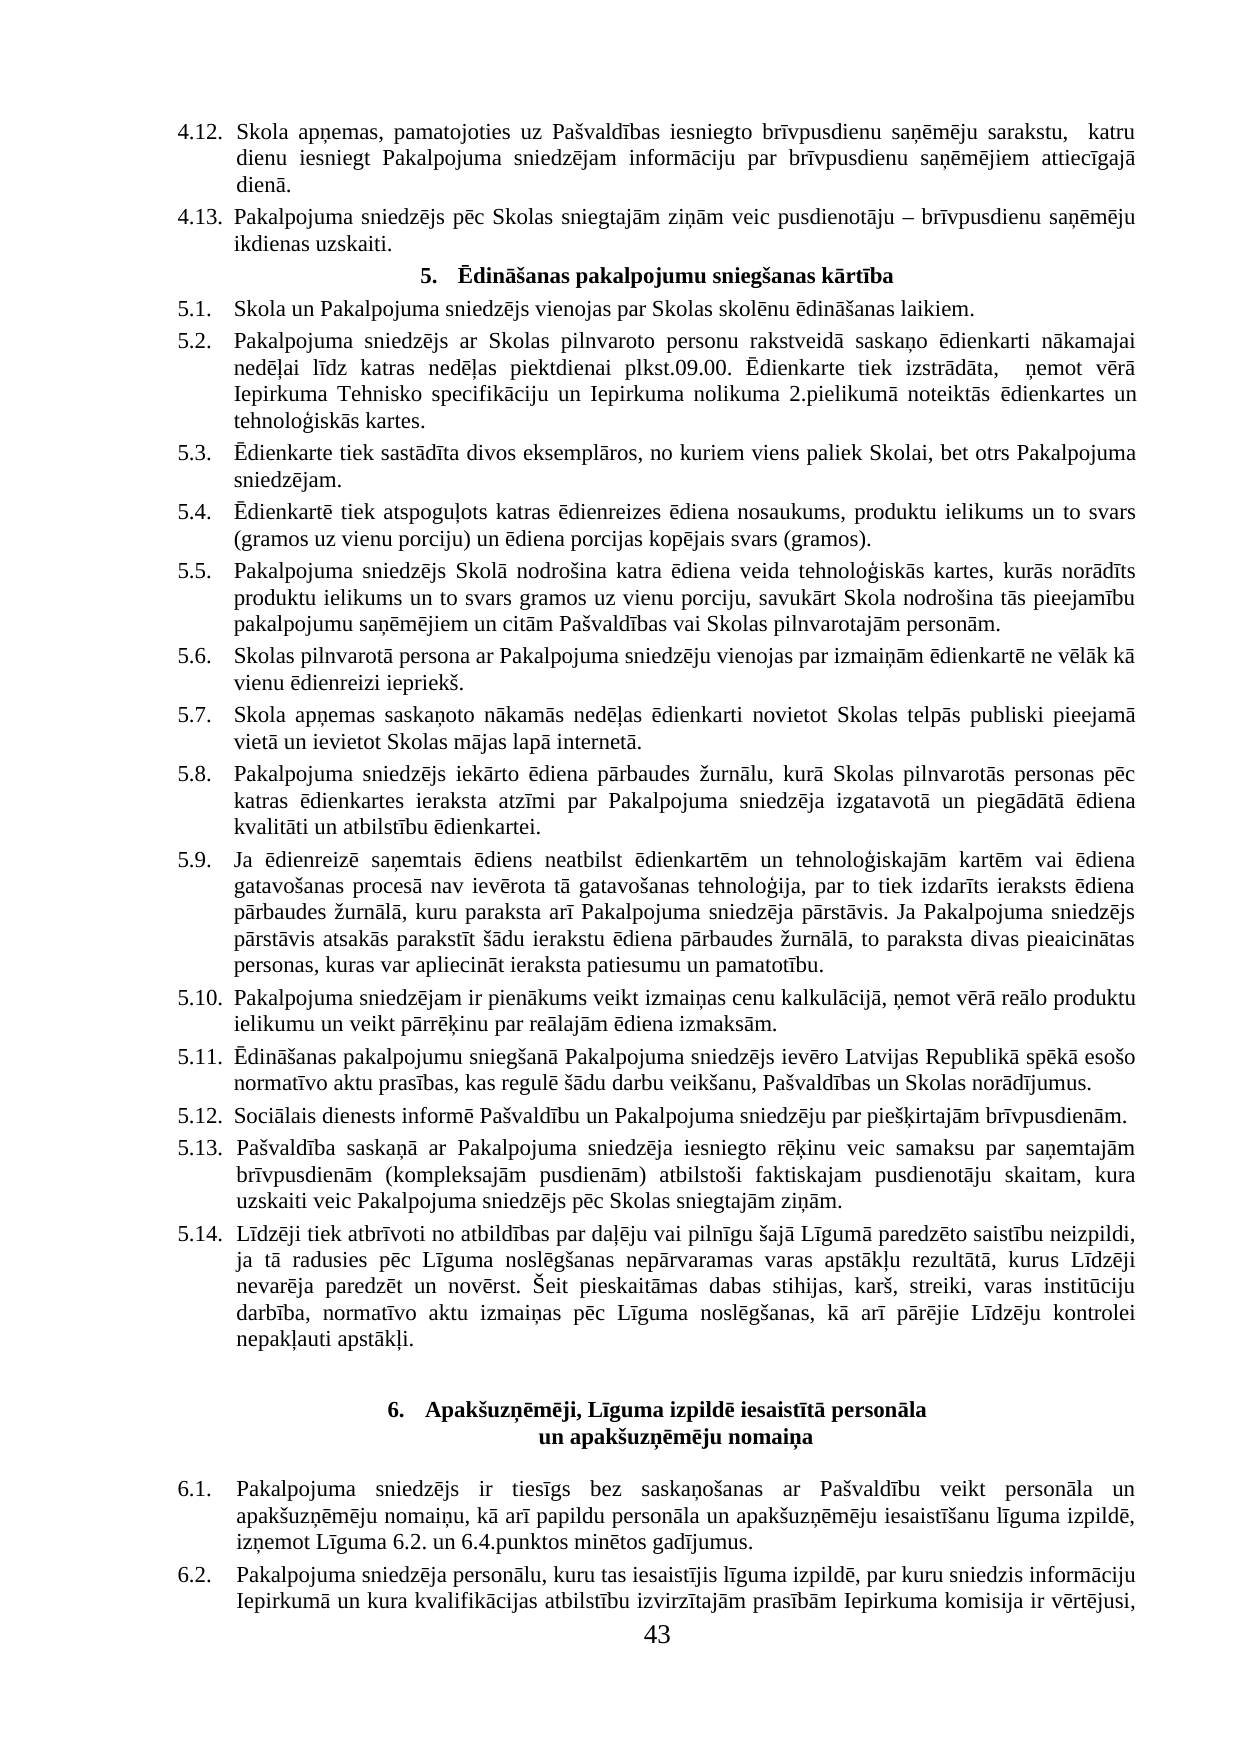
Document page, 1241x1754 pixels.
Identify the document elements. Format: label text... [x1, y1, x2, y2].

list Pakalpojuma sniedzējs Skolā nodrošina katra ēdiena veida tehnoloģiskās kartes, kurās norādīts produktu ielikums un to svars gramos uz vienu porciju, savukārt Skola nodrošina tās pieejamību pakalpojumu saņēmējiem un citām Pašvaldības vai Skolas pilnvarotajām personām. [177, 557, 1137, 636]
list Pakalpojuma sniedzējs pēc Skolas sniegtajām ziņām veic pusdienotāju – brīvpusdienu saņēmēju ikdienas uzskaiti. [177, 203, 1137, 256]
list Skolas pilnvarotā persona ar Pakalpojuma sniedzēju vienojas par izmaiņām ēdienkartē ne vēlāk kā vienu ēdienreizi iepriekš. [177, 642, 1137, 695]
list Pakalpojuma sniedzējs ir tiesīgs bez saskaņošanas ar Pašvaldību veikt personāla un apakšuzņēmēju nomaiņu, kā arī papildu personāla un apakšuzņēmēju iesaistīšanu līguma izpildē, izņemot Līguma 6.2. un 6.4.punktos minētos gadījumus. [177, 1476, 1137, 1554]
list Ja ēdienreizē saņemtais ēdiens neatbilst ēdienkartēm un tehnoloģiskajām kartēm vai ēdiena gatavošanas procesā nav ievērota tā gatavošanas tehnoloģija, par to tiek izdarīts ieraksts ēdiena pārbaudes žurnālā, kuru paraksta arī Pakalpojuma sniedzēja pārstāvis. Ja Pakalpojuma sniedzējs pārstāvis atsakās parakstīt šādu ierakstu ēdiena pārbaudes žurnālā, to paraksta divas pieaicinātas personas, kuras var apliecināt ieraksta patiesumu un pamatotību. [177, 846, 1137, 977]
list Skola un Pakalpojuma sniedzējs vienojas par Skolas skolēnu ēdināšanas laikiem. [177, 295, 1137, 321]
list Pakalpojuma sniedzējs iekārto ēdiena pārbaudes žurnālu, kurā Skolas pilnvarotās personas pēc katras ēdienkartes ieraksta atzīmi par Pakalpojuma sniedzēja izgatavotā un piegādātā ēdiena kvalitāti un atbilstību ēdienkartei. [177, 760, 1137, 839]
list Sociālais dienests informē Pašvaldību un Pakalpojuma sniedzēju par piešķirtajām brīvpusdienām. [177, 1102, 1137, 1128]
list Ēdienkarte tiek sastādīta divos eksemplāros, no kuriem viens paliek Skolai, bet otrs Pakalpojuma sniedzējam. [177, 439, 1137, 492]
list Ēdienkartē tiek atspoguļots katras ēdienreizes ēdiena nosaukums, produktu ielikums un to svars (gramos uz vienu porciju) un ēdiena porcijas kopējais svars (gramos). [177, 498, 1137, 551]
list un apakšuzņēmēju nomaiņa [215, 1423, 1137, 1449]
list Pakalpojuma sniedzējs ar Skolas pilnvaroto personu rakstveidā saskaņo ēdienkarti nākamajai nedēļai līdz katras nedēļas piektdienai plkst.09.00. Ēdienkarte tiek izstrādāta, ņemot vērā Iepirkuma Tehnisko specifikāciju un Iepirkuma nolikuma 2.pielikumā noteiktās ēdienkartes un tehnoloģiskās kartes. [177, 328, 1137, 433]
list Apakšuzņēmēji, Līguma izpildē iesaistītā personāla [177, 1396, 1137, 1423]
list Skola apņemas saskaņoto nākamās nedēļas ēdienkarti novietot Skolas telpās publiski pieejamā vietā un ievietot Skolas mājas lapā internetā. [177, 701, 1137, 754]
list Pakalpojuma sniedzējam ir pienākums veikt izmaiņas cenu kalkulācijā, ņemot vērā reālo produktu ielikumu un veikt pārrēķinu par reālajām ēdiena izmaksām. [177, 984, 1137, 1036]
list Pašvaldība saskaņā ar Pakalpojuma sniedzēja iesniegto rēķinu veic samaksu par saņemtajām brīvpusdienām (kompleksajām pusdienām) atbilstoši faktiskajam pusdienotāju skaitam, kura uzskaiti veic Pakalpojuma sniedzējs pēc Skolas sniegtajām ziņām. [177, 1134, 1137, 1213]
list Ēdināšanas pakalpojumu sniegšanas kārtība [177, 262, 1137, 289]
list Līdzēji tiek atbrīvoti no atbildības par daļēju vai pilnīgu šajā Līgumā paredzēto saistību neizpildi, ja tā radusies pēc Līguma noslēgšanas nepārvaramas varas apstākļu rezultātā, kurus Līdzēji nevarēja paredzēt un novērst. Šeit pieskaitāmas dabas stihijas, karš, streiki, varas institūciju darbība, normatīvo aktu izmaiņas pēc Līguma noslēgšanas, kā arī pārējie Līdzēju kontrolei nepakļauti apstākļi. [177, 1219, 1137, 1351]
list Skola apņemas, pamatojoties uz Pašvaldības iesniegto brīvpusdienu saņēmēju sarakstu, katru dienu iesniegt Pakalpojuma sniedzējam informāciju par brīvpusdienu saņēmējiem attiecīgajā dienā. [177, 118, 1137, 197]
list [177, 1561, 1137, 1613]
list Ēdināšanas pakalpojumu sniegšanā Pakalpojuma sniedzējs ievēro Latvijas Republikā spēkā esošo normatīvo aktu prasības, kas regulē šādu darbu veikšanu, Pašvaldības un Skolas norādījumus. [177, 1043, 1137, 1095]
